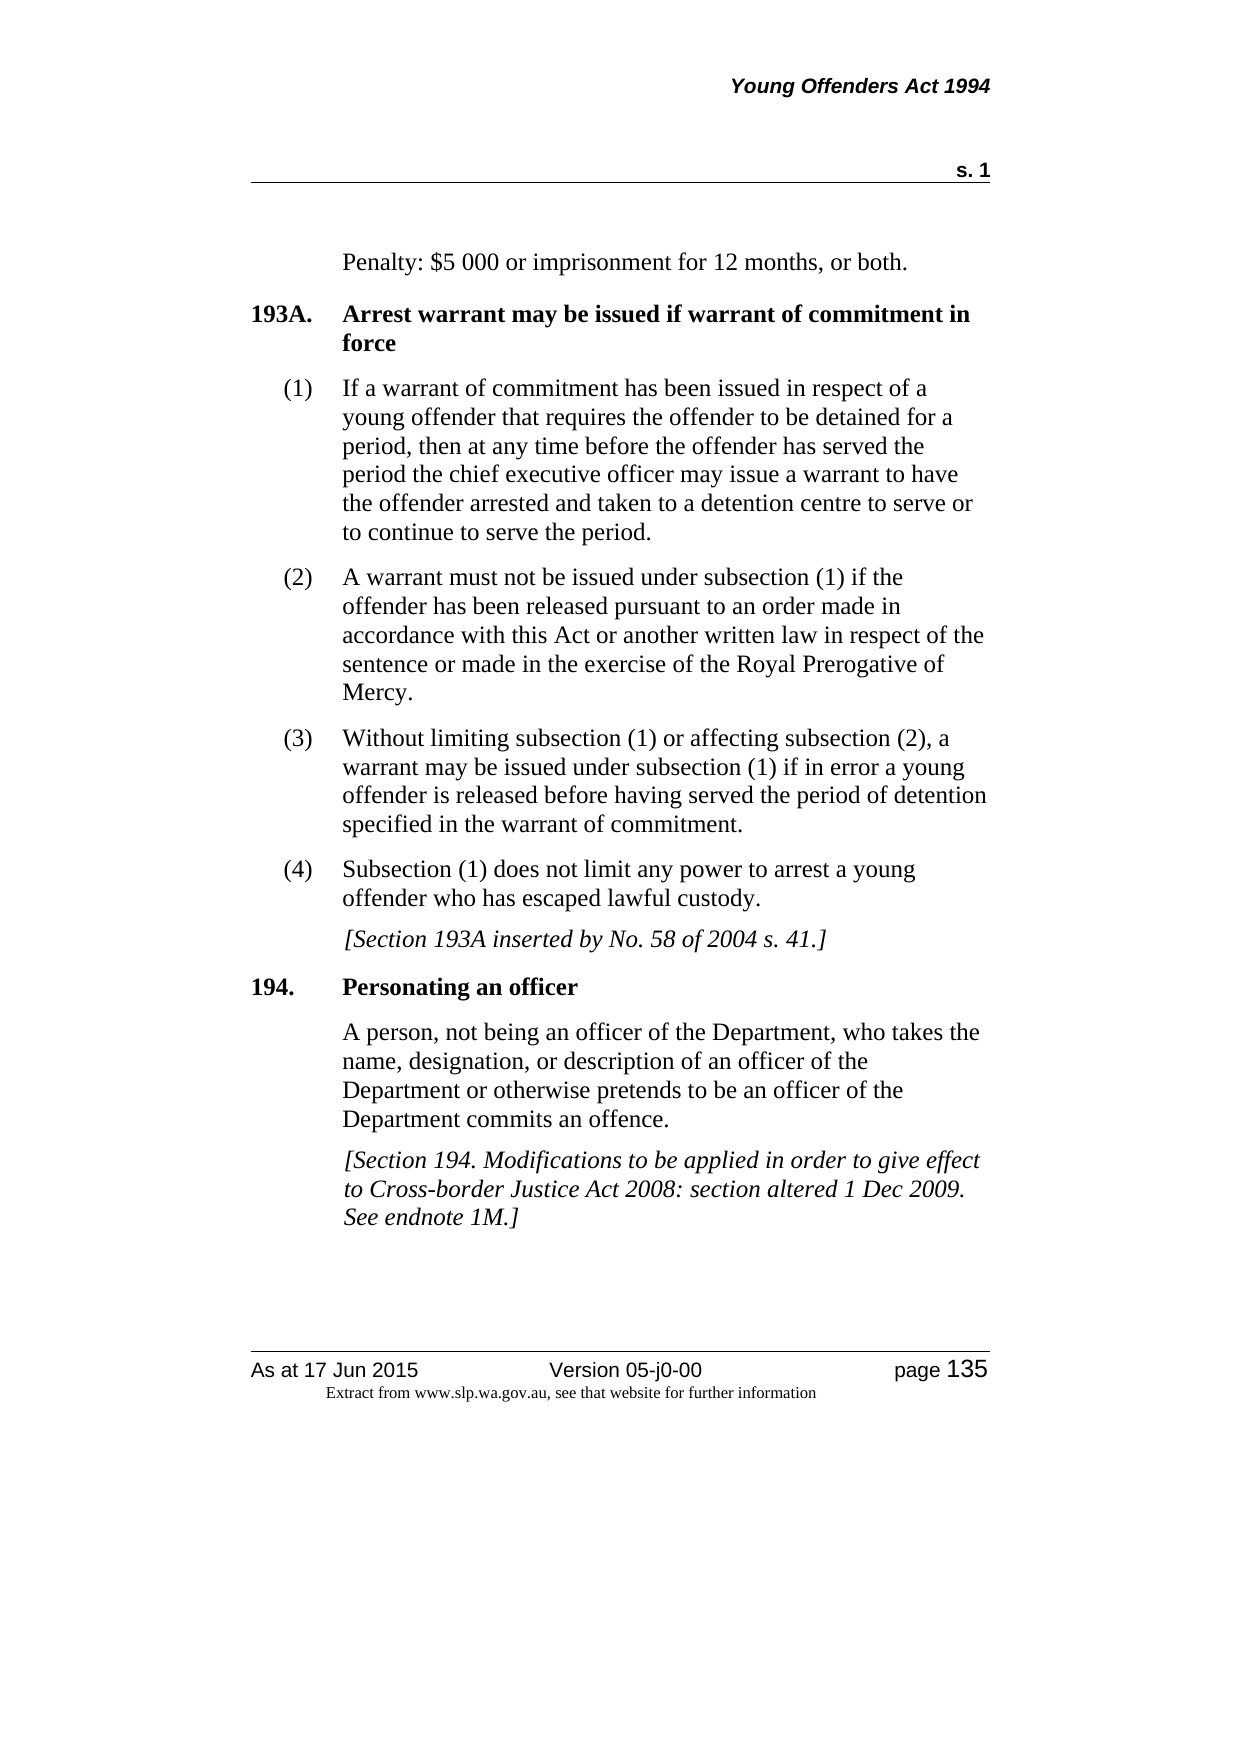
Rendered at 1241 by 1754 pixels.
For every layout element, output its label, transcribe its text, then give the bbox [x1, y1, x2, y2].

text (2) A warrant must not be issued under subsection (1) if the offender has been released pursuant to an order made in accordance with this Act or another written law in respect of the sentence or made in the exercise of the Royal Prerogative of Mercy. [251, 562, 990, 706]
text Penalty: $5 000 or imprisonment for 12 months, or both. [251, 247, 990, 276]
subtitle 194. Personating an officer [251, 972, 990, 1001]
text (3) Without limiting subsection (1) or affecting subsection (2), a warrant may be issued under subsection (1) if in error a young offender is released before having served the period of detention specified in the warrant of commitment. [251, 723, 990, 838]
text (4) Subsection (1) does not limit any power to arrest a young offender who has escaped lawful custody. [251, 854, 990, 912]
text A person, not being an officer of the Department, who takes the name, designation, or description of an officer of the Department or otherwise pretends to be an officer of the Department commits an offence. [251, 1017, 990, 1132]
text [Section 193A inserted by No. 58 of 2004 s. 41.] [251, 924, 990, 953]
text (1) If a warrant of commitment has been issued in respect of a young offender that requires the offender to be detained for a period, then at any time before the offender has served the period the chief executive officer may issue a warrant to have the offender arrested and taken to a detention centre to serve or to continue to serve the period. [251, 373, 990, 546]
subtitle 193A. Arrest warrant may be issued if warrant of commitment in force [251, 299, 990, 357]
text [Section 194. Modifications to be applied in order to give effect to Cross-border Justice Act 2008: section altered 1 Dec 2009. See endnote 1M.] [251, 1145, 990, 1231]
